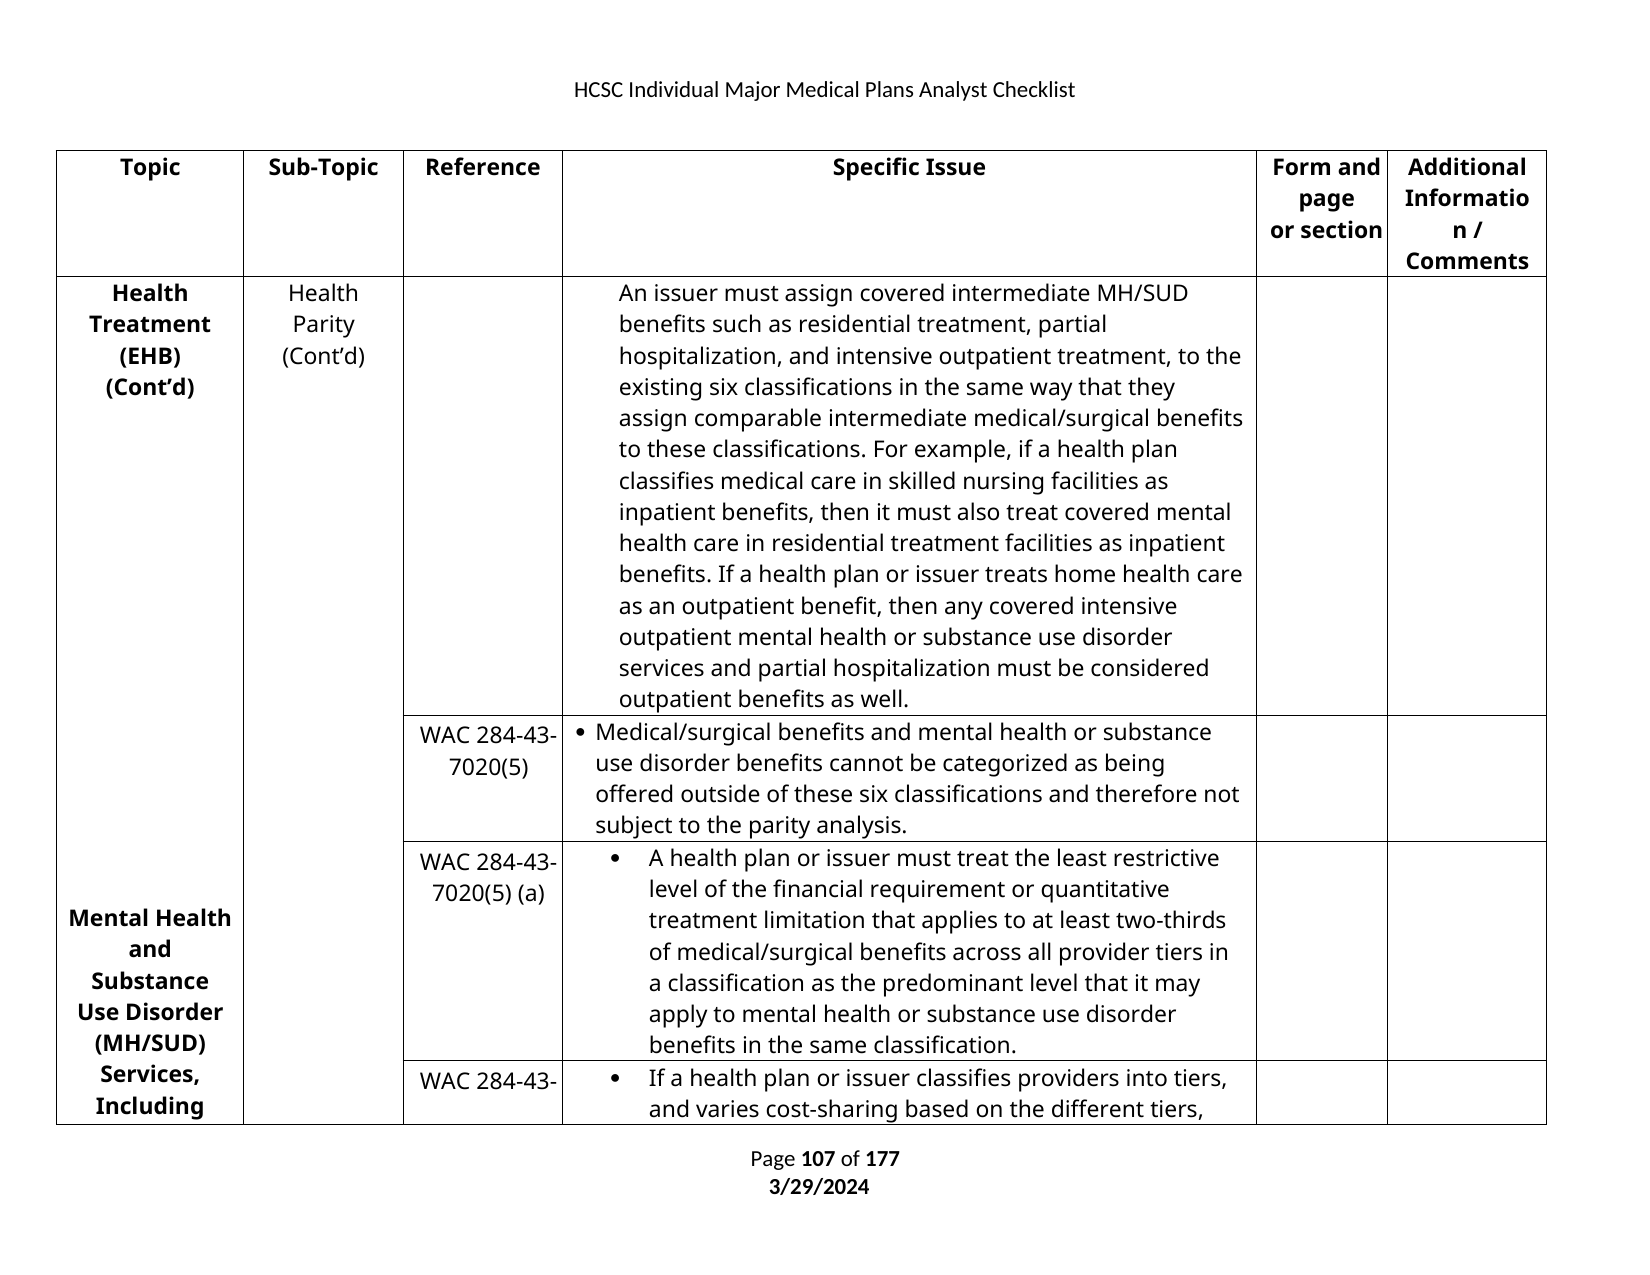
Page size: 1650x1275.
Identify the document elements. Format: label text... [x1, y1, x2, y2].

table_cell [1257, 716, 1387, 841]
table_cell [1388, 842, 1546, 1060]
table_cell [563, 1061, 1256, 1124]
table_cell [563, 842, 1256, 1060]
table_header Reference [404, 151, 562, 276]
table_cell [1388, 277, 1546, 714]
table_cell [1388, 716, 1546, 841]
table_header Specific Issue [563, 151, 1256, 276]
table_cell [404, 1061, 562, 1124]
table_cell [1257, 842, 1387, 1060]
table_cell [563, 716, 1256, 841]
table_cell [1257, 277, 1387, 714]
table_header Additional Information / Comments [1388, 151, 1546, 276]
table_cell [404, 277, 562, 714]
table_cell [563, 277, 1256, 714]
table_header Form and page or section [1257, 151, 1387, 276]
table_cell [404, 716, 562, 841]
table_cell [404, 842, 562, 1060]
table_header Topic [57, 151, 243, 276]
table_header Sub-Topic [244, 151, 403, 276]
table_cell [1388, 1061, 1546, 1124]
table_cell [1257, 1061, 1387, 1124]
